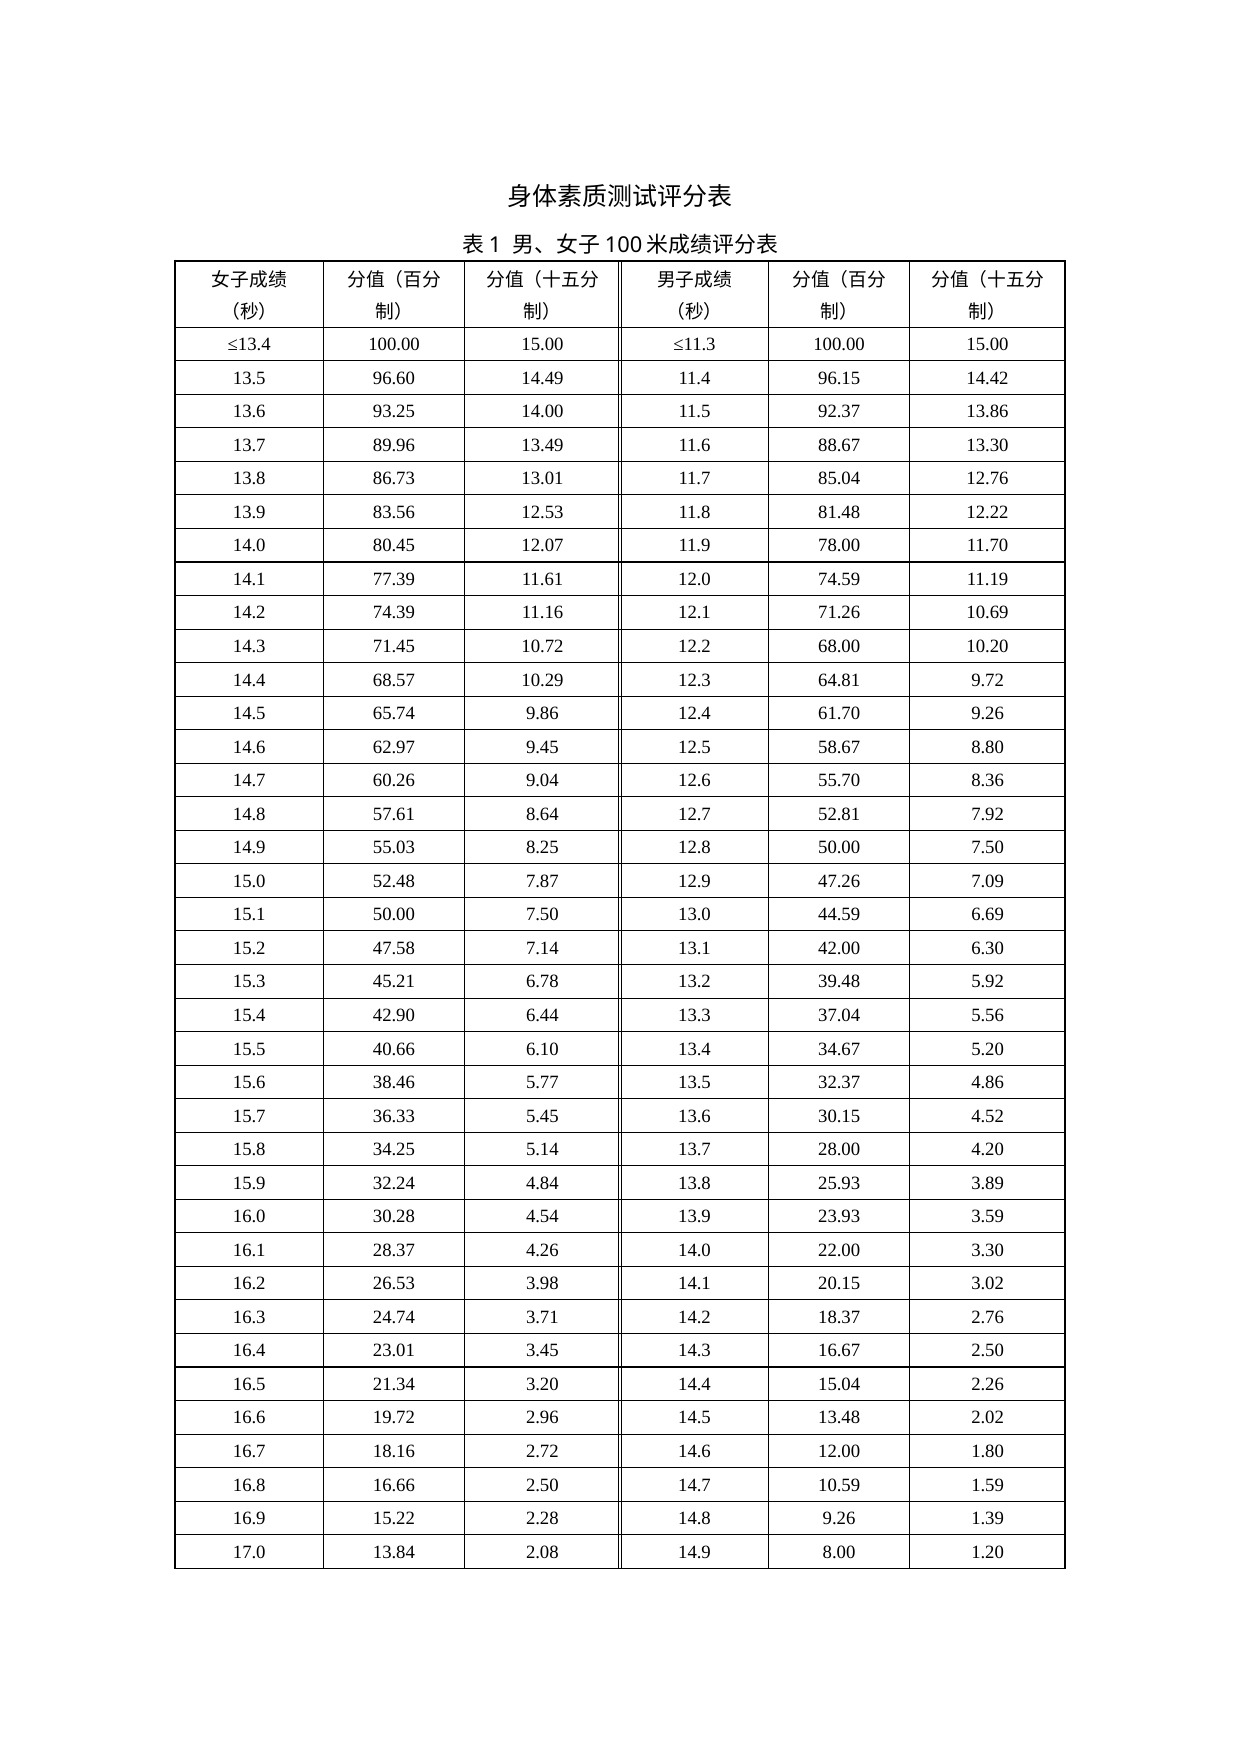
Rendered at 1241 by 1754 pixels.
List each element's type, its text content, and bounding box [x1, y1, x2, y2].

table_header 分值（十五分制） [465, 262, 618, 327]
table_cell 81.48 [769, 495, 909, 528]
table_cell 1.59 [910, 1468, 1064, 1501]
table_cell 78.00 [769, 529, 909, 561]
table_cell 13.3 [622, 999, 768, 1031]
table_cell 93.25 [324, 395, 464, 427]
table_cell 3.59 [910, 1200, 1064, 1232]
table_cell 12.22 [910, 495, 1064, 528]
table_cell 12.1 [622, 596, 768, 628]
table_cell 5.45 [465, 1099, 618, 1132]
table_cell 62.97 [324, 730, 464, 763]
table_cell 5.20 [910, 1032, 1064, 1064]
table_cell 32.24 [324, 1166, 464, 1199]
table_cell 13.2 [622, 965, 768, 997]
table_cell 9.86 [465, 697, 618, 729]
table_cell 4.20 [910, 1133, 1064, 1165]
table_cell 52.81 [769, 797, 909, 830]
table_cell 14.3 [622, 1334, 768, 1366]
table_cell 36.33 [324, 1099, 464, 1132]
table_cell 14.1 [622, 1267, 768, 1299]
table_cell 23.01 [324, 1334, 464, 1366]
table_cell 8.64 [465, 797, 618, 830]
table_cell 47.26 [769, 864, 909, 897]
table_cell 34.25 [324, 1133, 464, 1165]
table_cell 13.4 [622, 1032, 768, 1064]
table_cell 16.67 [769, 1334, 909, 1366]
table_cell 11.16 [465, 596, 618, 628]
table_cell 16.66 [324, 1468, 464, 1501]
table_cell 50.00 [324, 898, 464, 930]
table_cell 17.0 [176, 1535, 323, 1568]
table_cell 18.37 [769, 1300, 909, 1333]
table_cell 1.39 [910, 1502, 1064, 1534]
table_cell 12.0 [622, 563, 768, 595]
table_cell 13.7 [176, 428, 323, 461]
table_cell 11.5 [622, 395, 768, 427]
table_cell 11.9 [622, 529, 768, 561]
table_cell 5.92 [910, 965, 1064, 997]
table_cell 2.72 [465, 1435, 618, 1467]
table_cell 14.5 [622, 1401, 768, 1433]
table_cell 15.22 [324, 1502, 464, 1534]
table_cell 85.04 [769, 462, 909, 494]
table_cell 2.76 [910, 1300, 1064, 1333]
table_cell 2.26 [910, 1368, 1064, 1400]
table_cell 3.89 [910, 1166, 1064, 1199]
table_cell 14.7 [176, 764, 323, 796]
table_cell 15.0 [176, 864, 323, 897]
table_cell 13.86 [910, 395, 1064, 427]
table_cell 15.9 [176, 1166, 323, 1199]
table_cell 6.30 [910, 931, 1064, 964]
table_cell 18.16 [324, 1435, 464, 1467]
table_cell 3.20 [465, 1368, 618, 1400]
table_header 分值（十五分制） [910, 262, 1064, 327]
table_cell 8.80 [910, 730, 1064, 763]
table_cell 6.69 [910, 898, 1064, 930]
table_cell 12.2 [622, 630, 768, 662]
table_cell 14.49 [465, 361, 618, 394]
table_cell 16.0 [176, 1200, 323, 1232]
table_cell 74.39 [324, 596, 464, 628]
table_cell 42.00 [769, 931, 909, 964]
table_cell 14.7 [622, 1468, 768, 1501]
table_cell 11.19 [910, 563, 1064, 595]
table_cell 37.04 [769, 999, 909, 1031]
table_cell 65.74 [324, 697, 464, 729]
table_cell 11.61 [465, 563, 618, 595]
table_cell 68.57 [324, 663, 464, 696]
table_cell 16.6 [176, 1401, 323, 1433]
table_cell 13.84 [324, 1535, 464, 1568]
table_cell ≤11.3 [622, 328, 768, 360]
table_cell 16.4 [176, 1334, 323, 1366]
table_cell 88.67 [769, 428, 909, 461]
table_cell 15.3 [176, 965, 323, 997]
table_header 男子成绩（秒） [622, 262, 768, 327]
table_cell 96.15 [769, 361, 909, 394]
table_cell 7.09 [910, 864, 1064, 897]
table_cell 55.03 [324, 831, 464, 863]
table_cell 80.45 [324, 529, 464, 561]
table_cell 9.45 [465, 730, 618, 763]
table_cell 13.49 [465, 428, 618, 461]
table_cell 11.7 [622, 462, 768, 494]
table_cell 8.25 [465, 831, 618, 863]
table_cell 14.4 [176, 663, 323, 696]
table_cell 16.9 [176, 1502, 323, 1534]
table_cell 14.5 [176, 697, 323, 729]
table_cell 28.00 [769, 1133, 909, 1165]
table_cell 8.36 [910, 764, 1064, 796]
table_cell 2.28 [465, 1502, 618, 1534]
table_cell 14.9 [622, 1535, 768, 1568]
table_cell 7.14 [465, 931, 618, 964]
table_cell 3.98 [465, 1267, 618, 1299]
table_cell 16.1 [176, 1233, 323, 1266]
table_cell 42.90 [324, 999, 464, 1031]
table_cell 12.53 [465, 495, 618, 528]
table_cell 14.8 [622, 1502, 768, 1534]
table_cell 100.00 [769, 328, 909, 360]
table_cell 16.2 [176, 1267, 323, 1299]
table_cell 8.00 [769, 1535, 909, 1568]
table_cell 4.54 [465, 1200, 618, 1232]
table_cell 9.26 [769, 1502, 909, 1534]
table_cell 7.87 [465, 864, 618, 897]
table_cell 9.26 [910, 697, 1064, 729]
table_cell 5.77 [465, 1066, 618, 1098]
table_cell 71.26 [769, 596, 909, 628]
table_cell 13.30 [910, 428, 1064, 461]
table_cell 10.20 [910, 630, 1064, 662]
table_cell 12.76 [910, 462, 1064, 494]
table_cell 40.66 [324, 1032, 464, 1064]
table_cell 16.5 [176, 1368, 323, 1400]
table_cell 5.56 [910, 999, 1064, 1031]
table_cell 14.8 [176, 797, 323, 830]
table_cell 10.72 [465, 630, 618, 662]
table_cell 100.00 [324, 328, 464, 360]
table_cell 11.70 [910, 529, 1064, 561]
table_cell 58.67 [769, 730, 909, 763]
table_cell 15.04 [769, 1368, 909, 1400]
table_cell 12.8 [622, 831, 768, 863]
table_cell 15.1 [176, 898, 323, 930]
table_cell 2.96 [465, 1401, 618, 1433]
table_cell 30.15 [769, 1099, 909, 1132]
table_cell 13.6 [176, 395, 323, 427]
table_cell 12.4 [622, 697, 768, 729]
table_cell 12.5 [622, 730, 768, 763]
table_cell 11.4 [622, 361, 768, 394]
table_cell 6.44 [465, 999, 618, 1031]
table_cell ≤13.4 [176, 328, 323, 360]
table_cell 15.6 [176, 1066, 323, 1098]
table_cell 1.80 [910, 1435, 1064, 1467]
table_cell 15.8 [176, 1133, 323, 1165]
table_cell 71.45 [324, 630, 464, 662]
table_cell 15.00 [910, 328, 1064, 360]
table_cell 83.56 [324, 495, 464, 528]
table_cell 38.46 [324, 1066, 464, 1098]
table_cell 10.69 [910, 596, 1064, 628]
table_cell 20.15 [769, 1267, 909, 1299]
table_cell 12.07 [465, 529, 618, 561]
table_cell 45.21 [324, 965, 464, 997]
table_cell 15.00 [465, 328, 618, 360]
table_cell 22.00 [769, 1233, 909, 1266]
table_cell 15.2 [176, 931, 323, 964]
table_cell 15.5 [176, 1032, 323, 1064]
table_cell 11.6 [622, 428, 768, 461]
table_cell 6.78 [465, 965, 618, 997]
table_cell 16.7 [176, 1435, 323, 1467]
table_cell 10.59 [769, 1468, 909, 1501]
table_cell 1.20 [910, 1535, 1064, 1568]
table_cell 28.37 [324, 1233, 464, 1266]
text 身体素质测试评分表 [187, 162, 1053, 227]
table_cell 13.6 [622, 1099, 768, 1132]
table_cell 89.96 [324, 428, 464, 461]
table_cell 16.8 [176, 1468, 323, 1501]
table_cell 14.6 [622, 1435, 768, 1467]
table_cell 96.60 [324, 361, 464, 394]
table_cell 13.7 [622, 1133, 768, 1165]
table_cell 4.84 [465, 1166, 618, 1199]
table_cell 30.28 [324, 1200, 464, 1232]
table_cell 7.50 [910, 831, 1064, 863]
table_cell 12.9 [622, 864, 768, 897]
table_cell 13.48 [769, 1401, 909, 1433]
table_cell 13.8 [176, 462, 323, 494]
table_cell 4.52 [910, 1099, 1064, 1132]
table_cell 47.58 [324, 931, 464, 964]
table_cell 2.50 [465, 1468, 618, 1501]
table_cell 13.01 [465, 462, 618, 494]
table_cell 16.3 [176, 1300, 323, 1333]
table_cell 14.6 [176, 730, 323, 763]
table_cell 3.45 [465, 1334, 618, 1366]
table_cell 15.4 [176, 999, 323, 1031]
table_cell 14.3 [176, 630, 323, 662]
table_cell 86.73 [324, 462, 464, 494]
table_cell 77.39 [324, 563, 464, 595]
table_cell 13.1 [622, 931, 768, 964]
table_cell 13.5 [176, 361, 323, 394]
table_cell 14.0 [176, 529, 323, 561]
table_cell 7.92 [910, 797, 1064, 830]
table_cell 34.67 [769, 1032, 909, 1064]
table_cell 5.14 [465, 1133, 618, 1165]
table_cell 13.0 [622, 898, 768, 930]
table_cell 3.71 [465, 1300, 618, 1333]
table_cell 19.72 [324, 1401, 464, 1433]
table_cell 13.9 [622, 1200, 768, 1232]
table_cell 74.59 [769, 563, 909, 595]
table_cell 61.70 [769, 697, 909, 729]
table_cell 26.53 [324, 1267, 464, 1299]
table_cell 57.61 [324, 797, 464, 830]
table_cell 12.3 [622, 663, 768, 696]
table_cell 32.37 [769, 1066, 909, 1098]
text 表1 男、女子100米成绩评分表 [187, 227, 1053, 259]
table_cell 14.42 [910, 361, 1064, 394]
table_cell 2.02 [910, 1401, 1064, 1433]
table_cell 39.48 [769, 965, 909, 997]
table_cell 52.48 [324, 864, 464, 897]
table_cell 92.37 [769, 395, 909, 427]
table_cell 3.30 [910, 1233, 1064, 1266]
table_cell 9.04 [465, 764, 618, 796]
table_cell 21.34 [324, 1368, 464, 1400]
table_cell 4.86 [910, 1066, 1064, 1098]
table_cell 11.8 [622, 495, 768, 528]
table_cell 12.6 [622, 764, 768, 796]
table_cell 3.02 [910, 1267, 1064, 1299]
table_header 分值（百分制） [324, 262, 464, 327]
table_cell 13.5 [622, 1066, 768, 1098]
table_cell 13.8 [622, 1166, 768, 1199]
table_cell 4.26 [465, 1233, 618, 1266]
table_cell 23.93 [769, 1200, 909, 1232]
table_cell 14.9 [176, 831, 323, 863]
table_cell 14.4 [622, 1368, 768, 1400]
table_cell 14.0 [622, 1233, 768, 1266]
table_cell 9.72 [910, 663, 1064, 696]
table_cell 50.00 [769, 831, 909, 863]
table_cell 2.08 [465, 1535, 618, 1568]
table_cell 14.2 [176, 596, 323, 628]
table_cell 15.7 [176, 1099, 323, 1132]
table_cell 7.50 [465, 898, 618, 930]
table_cell 14.2 [622, 1300, 768, 1333]
table_cell 64.81 [769, 663, 909, 696]
table_cell 13.9 [176, 495, 323, 528]
table_cell 2.50 [910, 1334, 1064, 1366]
table_cell 44.59 [769, 898, 909, 930]
table_cell 14.1 [176, 563, 323, 595]
table_cell 60.26 [324, 764, 464, 796]
table_cell 68.00 [769, 630, 909, 662]
table_cell 12.00 [769, 1435, 909, 1467]
table_cell 25.93 [769, 1166, 909, 1199]
table_header 女子成绩（秒） [176, 262, 323, 327]
table_cell 6.10 [465, 1032, 618, 1064]
table_cell 24.74 [324, 1300, 464, 1333]
table_cell 55.70 [769, 764, 909, 796]
table_header 分值（百分制） [769, 262, 909, 327]
table_cell 12.7 [622, 797, 768, 830]
table_cell 10.29 [465, 663, 618, 696]
table_cell 14.00 [465, 395, 618, 427]
